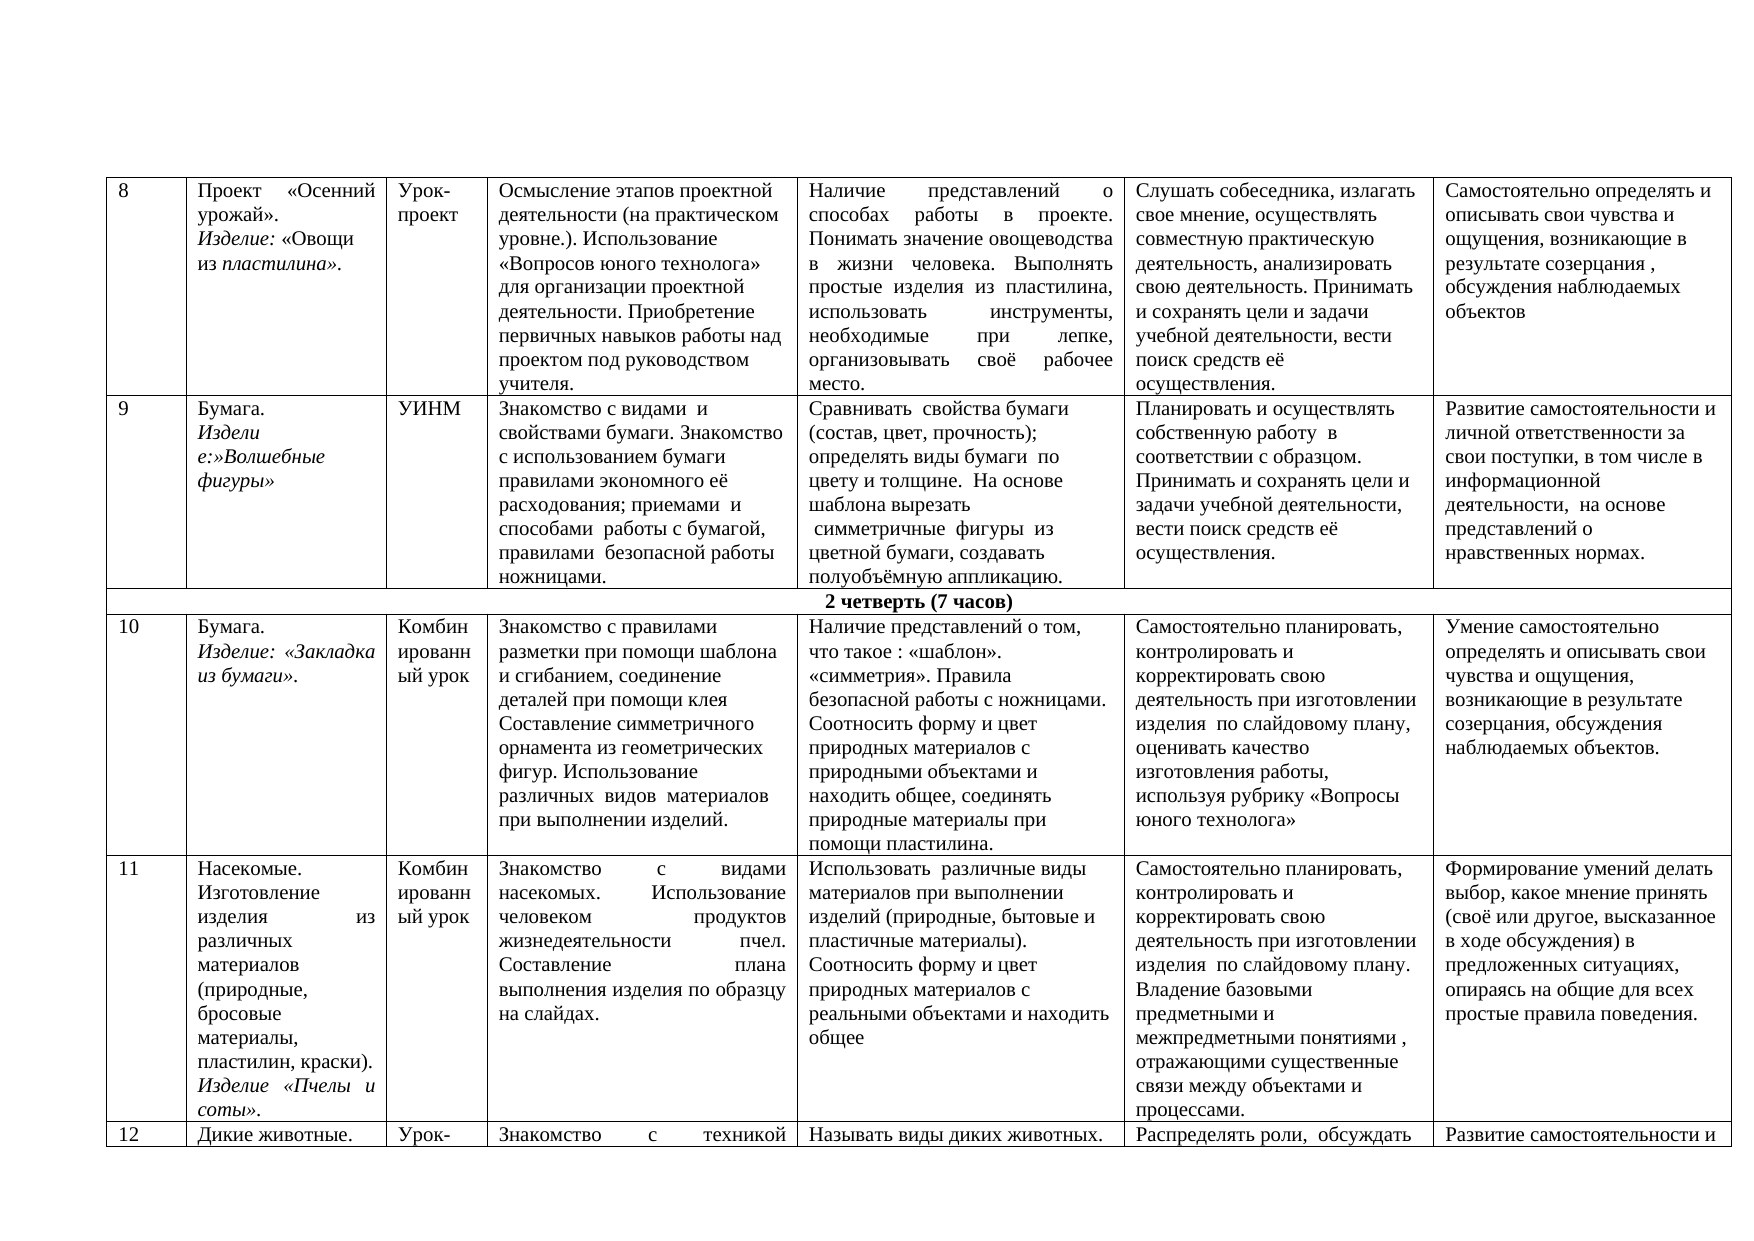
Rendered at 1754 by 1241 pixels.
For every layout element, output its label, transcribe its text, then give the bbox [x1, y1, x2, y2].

table_cell Комбинированный урок [387, 856, 487, 1121]
table_cell Формирование умений делать выбор, какое мнение принять (своё или другое, высказанное в ходе обсуждения) в предложенных ситуациях, опираясь на общие для всех простые правила поведения. [1434, 856, 1731, 1121]
table_cell 12 [107, 1122, 186, 1146]
table_cell Планировать и осуществлять собственную работу в соответствии с образцом. Принимать и сохранять цели и задачи учебной деятельности, вести поиск средств её осуществления. [1125, 396, 1433, 588]
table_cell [798, 1122, 1124, 1146]
table_cell Развитие самостоятельности и личной ответственности за свои поступки, в том числе в информационной деятельности, на основе представлений о нравственных нормах. [1434, 396, 1731, 588]
table_cell Осмысление этапов проектной деятельности (на практическом уровне.). Использование «Вопросов юного технолога» для организации проектной деятельности. Приобретение первичных навыков работы над проектом под руководством учителя. [488, 178, 797, 395]
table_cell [1125, 1122, 1433, 1146]
table_cell Урок-проект [387, 178, 487, 395]
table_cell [1434, 1122, 1731, 1146]
table_cell 9 [107, 396, 186, 588]
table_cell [488, 1122, 797, 1146]
table_cell Урок-проект [387, 1122, 487, 1146]
table_cell Бумага. Изделие:»Волшебные фигуры» [187, 396, 386, 588]
table_cell Самостоятельно определять и описывать свои чувства и ощущения, возникающие в результате созерцания , обсуждения наблюдаемых объектов [1434, 178, 1731, 395]
table_cell Знакомство с видами насекомых. Использование человеком продуктов жизнедеятельности пчел. Составление плана выполнения изделия по образцу на слайдах. [488, 856, 797, 1121]
table_cell Бумага. Изделие: «Закладка из бумаги». [187, 615, 386, 855]
table_cell Умение самостоятельно определять и описывать свои чувства и ощущения, возникающие в результате созерцания, обсуждения наблюдаемых объектов. [1434, 615, 1731, 855]
table_cell Знакомство с правилами разметки при помощи шаблона и сгибанием, соединение деталей при помощи клея Составление симметричного орнамента из геометрических фигур. Использование различных видов материалов при выполнении изделий. [488, 615, 797, 855]
table_cell Комбинированный урок [387, 615, 487, 855]
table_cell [187, 1122, 386, 1146]
table_cell 8 [107, 178, 186, 395]
table_cell Насекомые. Изготовление изделия из различных материалов (природные, бросовые материалы, пластилин, краски). Изделие «Пчелы и соты». [187, 856, 386, 1121]
table_cell Слушать собеседника, излагать свое мнение, осуществлять совместную практическую деятельность, анализировать свою деятельность. Принимать и сохранять цели и задачи учебной деятельности, вести поиск средств её осуществления. [1125, 178, 1433, 395]
table_cell 10 [107, 615, 186, 855]
table_cell Самостоятельно планировать, контролировать и корректировать свою деятельность при изготовлении изделия по слайдовому плану. Владение базовыми предметными и межпредметными понятиями , отражающими существенные связи между объектами и процессами. [1125, 856, 1433, 1121]
table_cell УИНМ [387, 396, 487, 588]
table_cell Проект «Осенний урожай». Изделие: «Овощи из пластилина». [187, 178, 386, 395]
table_cell Использовать различные виды материалов при выполнении изделий (природные, бытовые и пластичные материалы). Соотносить форму и цвет природных материалов с реальными объектами и находить общее [798, 856, 1124, 1121]
table_cell 11 [107, 856, 186, 1121]
table_cell Сравнивать свойства бумаги (состав, цвет, прочность); определять виды бумаги по цвету и толщине. На основе шаблона вырезать симметричные фигуры из цветной бумаги, создавать полуобъёмную аппликацию. [798, 396, 1124, 588]
table_cell Знакомство с видами и свойствами бумаги. Знакомство с использованием бумаги правилами экономного её расходования; приемами и способами работы с бумагой, правилами безопасной работы ножницами. [488, 396, 797, 588]
table_cell 2 четверть (7 часов) [107, 589, 1731, 613]
table_cell Наличие представлений о способах работы в проекте. Понимать значение овощеводства в жизни человека. Выполнять простые изделия из пластилина, использовать инструменты, необходимые при лепке, организовывать своё рабочее место. [798, 178, 1124, 395]
table_cell Самостоятельно планировать, контролировать и корректировать свою деятельность при изготовлении изделия по слайдовому плану, оценивать качество изготовления работы, используя рубрику «Вопросы юного технолога» [1125, 615, 1433, 855]
table_cell Наличие представлений о том, что такое : «шаблон». «симметрия». Правила безопасной работы с ножницами. Соотносить форму и цвет природных материалов с природными объектами и находить общее, соединять природные материалы при помощи пластилина. [798, 615, 1124, 855]
